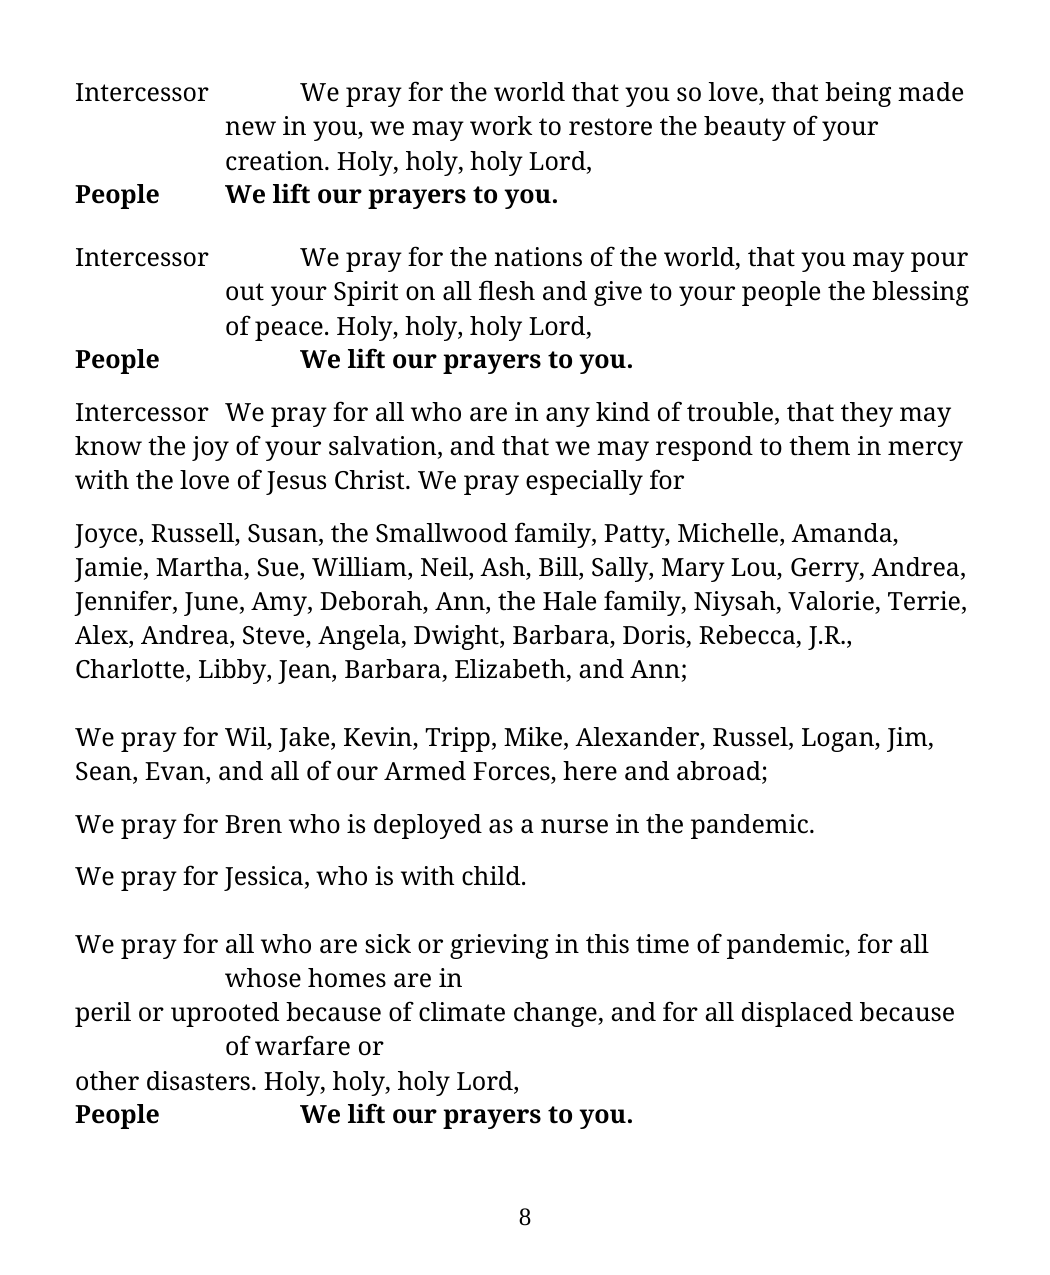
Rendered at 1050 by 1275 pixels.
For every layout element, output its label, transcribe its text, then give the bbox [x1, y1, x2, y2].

text peril or uprooted because of climate change, and for all displaced because of warfare or [75, 995, 975, 1063]
text Intercessor We pray for all who are in any kind of trouble, that they may know the joy of your salvation, and that we may respond to them in mercy with the love of Jesus Christ. We pray especially for [75, 395, 975, 497]
text We pray for Bren who is deployed as a nurse in the pandemic. [75, 806, 975, 840]
text Intercessor We pray for the world that you so love, that being made new in you, we may work to restore the beauty of your creation. Holy, holy, holy Lord, [75, 75, 975, 177]
text Joyce, Russell, Susan, the Smallwood family, Patty, Michelle, Amanda, Jamie, Martha, Sue, William, Neil, Ash, Bill, Sally, Mary Lou, Gerry, Andrea, Jennifer, June, Amy, Deborah, Ann, the Hale family, Niysah, Valorie, Terrie, Alex, Andrea, Steve, Angela, Dwight, Barbara, Doris, Rebecca, J.R., Charlotte, Libby, Jean, Barbara, Elizabeth, and Ann; [75, 515, 975, 686]
text People We lift our prayers to you. [75, 1097, 975, 1131]
text We pray for Jessica, who is with child. [75, 859, 975, 893]
text We pray for Wil, Jake, Kevin, Tripp, Mike, Alexander, Russel, Logan, Jim, Sean, Evan, and all of our Armed Forces, here and abroad; [75, 720, 975, 788]
text We pray for all who are sick or grieving in this time of pandemic, for all whose homes are in [75, 927, 975, 995]
text Intercessor We pray for the nations of the world, that you may pour out your Spirit on all flesh and give to your people the blessing of peace. Holy, holy, holy Lord, [75, 240, 975, 342]
text other disasters. Holy, holy, holy Lord, [75, 1063, 975, 1097]
text People We lift our prayers to you. [75, 342, 975, 376]
text People We lift our prayers to you. [75, 177, 975, 211]
